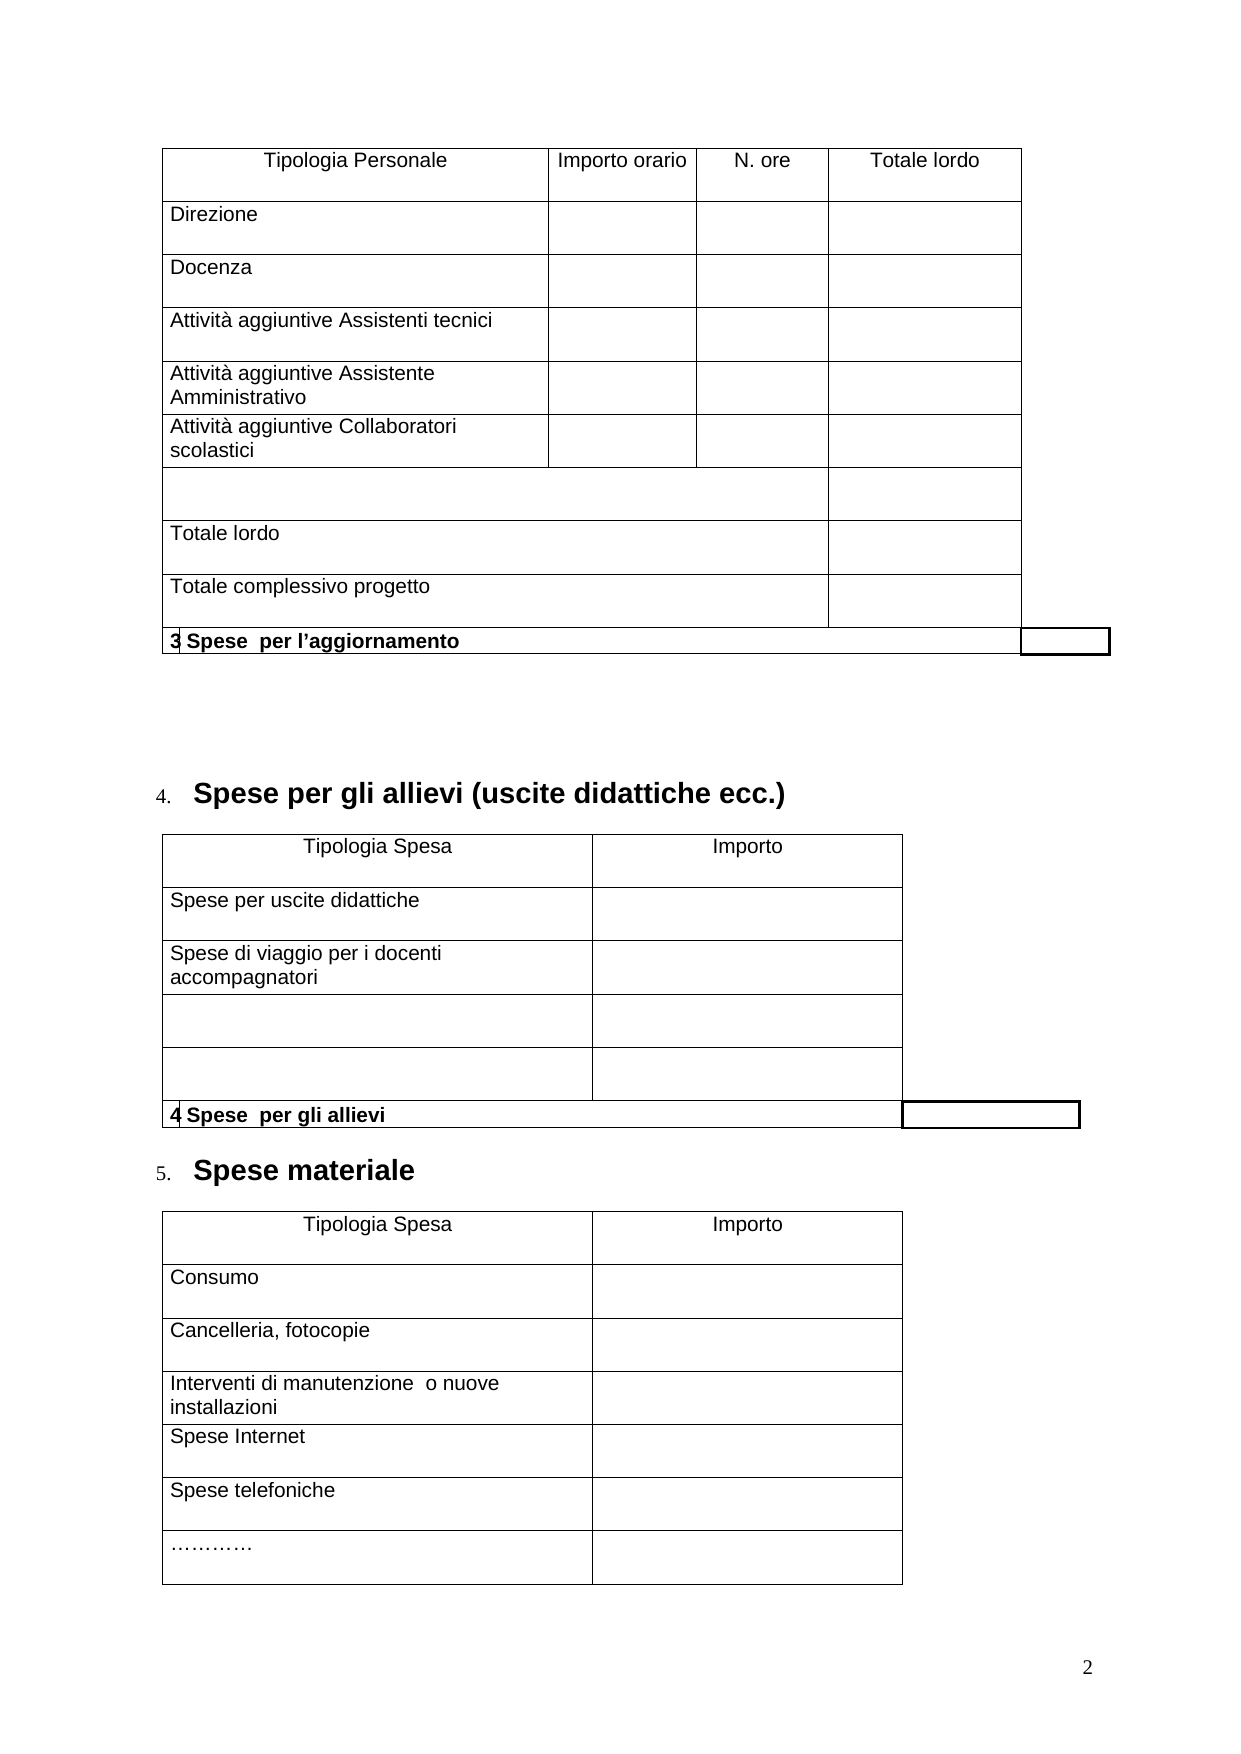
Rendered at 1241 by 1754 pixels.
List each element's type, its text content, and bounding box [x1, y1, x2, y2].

table_cell Totale lordo [163, 521, 828, 573]
table_cell Cancelleria, fotocopie [163, 1319, 592, 1371]
table_header Tipologia Spesa [163, 835, 592, 887]
table_cell [697, 415, 828, 467]
table_cell Consumo [163, 1265, 592, 1317]
table_cell Spese per uscite didattiche [163, 888, 592, 940]
table_cell [593, 1478, 902, 1530]
table_cell [829, 362, 1021, 414]
table_cell Interventi di manutenzione o nuove installazioni [163, 1372, 592, 1424]
table_cell [593, 1531, 902, 1583]
table_cell ………… [163, 1531, 592, 1583]
table_cell Totale complessivo progetto [163, 575, 828, 627]
table_cell Attività aggiuntive Collaboratori scolastici [163, 415, 548, 467]
table_cell [549, 308, 696, 361]
table_cell [697, 202, 828, 254]
table_cell [163, 468, 828, 520]
table_header Importo [593, 835, 902, 887]
table_cell [829, 575, 1021, 627]
table_cell [549, 255, 696, 307]
table_cell [593, 1425, 902, 1477]
table_cell [829, 468, 1021, 520]
table_cell Spese per l’aggiornamento [180, 628, 1020, 653]
list Spese materiale [156, 1153, 1122, 1187]
table_cell Direzione [163, 202, 548, 254]
table_cell [593, 1265, 902, 1317]
table_cell [829, 308, 1021, 361]
table_header Importo [593, 1212, 902, 1264]
table_cell 4 [163, 1101, 179, 1127]
table_cell Spese di viaggio per i docenti accompagnatori [163, 941, 592, 993]
table_header N. ore [697, 149, 828, 201]
table_cell [697, 362, 828, 414]
table_cell [697, 308, 828, 361]
table_cell [549, 202, 696, 254]
table_header Totale lordo [829, 149, 1021, 201]
table_cell Spese telefoniche [163, 1478, 592, 1530]
table_cell 3 [163, 628, 179, 653]
table_cell [163, 995, 592, 1047]
table_cell [904, 1103, 1078, 1127]
table_cell Attività aggiuntive Assistente Amministrativo [163, 362, 548, 414]
table_header Importo orario [549, 149, 696, 201]
table_cell [549, 362, 696, 414]
table_header Tipologia Spesa [163, 1212, 592, 1264]
table_cell [593, 888, 902, 940]
table_header Tipologia Personale [163, 149, 548, 201]
table_cell [829, 202, 1021, 254]
table_cell [593, 995, 902, 1047]
table_cell [549, 415, 696, 467]
table_cell [593, 1372, 902, 1424]
table_cell [697, 255, 828, 307]
table_cell [163, 1048, 592, 1100]
table_cell Docenza [163, 255, 548, 307]
table_cell [593, 1048, 902, 1100]
table_cell Attività aggiuntive Assistenti tecnici [163, 308, 548, 361]
table_cell [1022, 629, 1108, 653]
table_cell [593, 941, 902, 993]
list Spese per gli allievi (uscite didattiche ecc.) [156, 776, 1122, 810]
table_cell [593, 1319, 902, 1371]
table_cell [829, 255, 1021, 307]
table_cell [829, 415, 1021, 467]
table_cell Spese Internet [163, 1425, 592, 1477]
table_cell Spese per gli allievi [180, 1101, 901, 1127]
table_cell [829, 521, 1021, 573]
